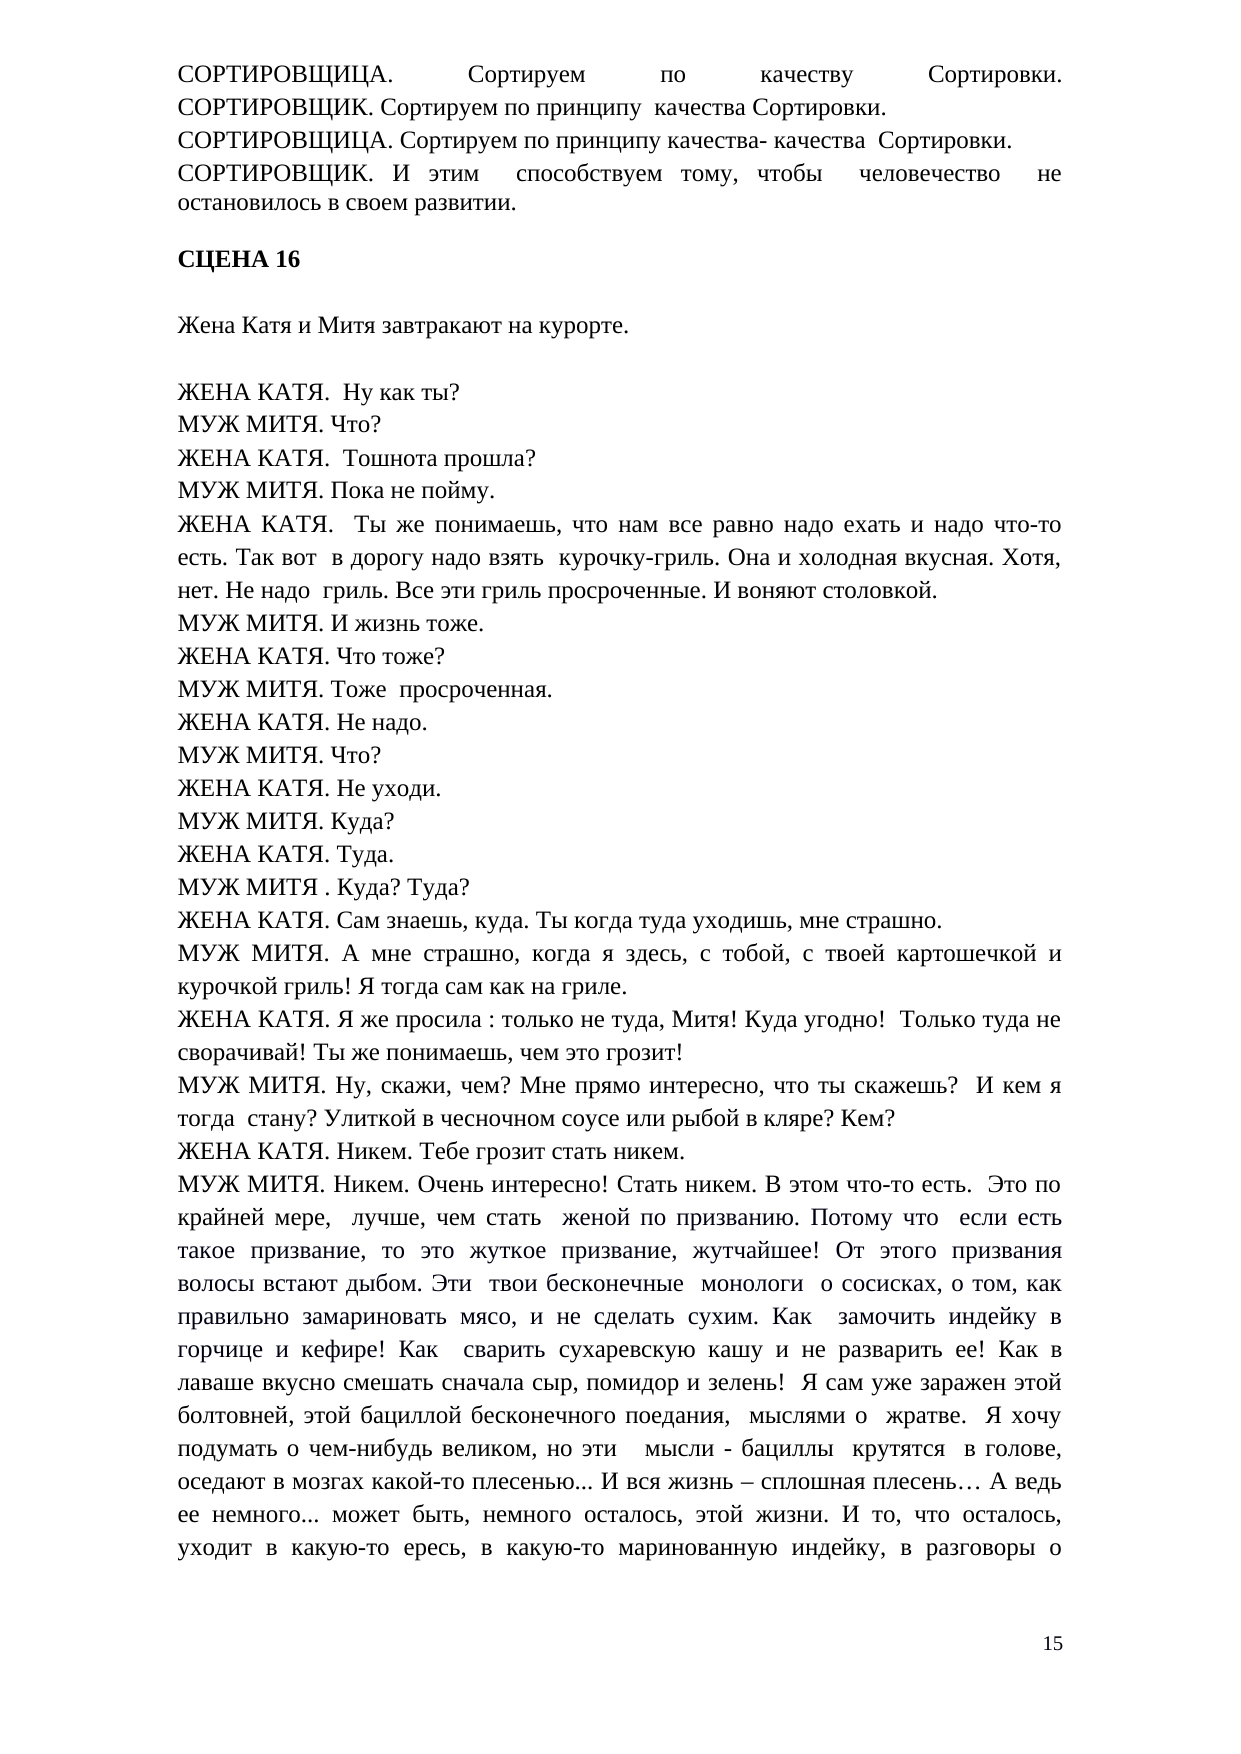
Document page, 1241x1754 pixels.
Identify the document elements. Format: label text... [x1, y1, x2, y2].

text МУЖ МИТЯ . Куда? Туда? [177, 872, 1063, 901]
text СОРТИРОВЩИЦА. Сортируем по качеству Сортировки. СОРТИРОВЩИК. Сортируем по принципу качества Сортировки. [177, 59, 1063, 121]
text ЖЕНА КАТЯ. Сам знаешь, куда. Ты когда туда уходишь, мне страшно. [177, 905, 1063, 934]
text МУЖ МИТЯ. Тоже просроченная. [177, 674, 1063, 702]
text СОРТИРОВЩИК. И этим способствуем тому, чтобы человечество не остановилось в своем развитии. [177, 158, 1063, 216]
text ЖЕНА КАТЯ. Что тоже? [177, 641, 1063, 669]
text ЖЕНА КАТЯ. Не уходи. [177, 773, 1063, 802]
text МУЖ МИТЯ. Что? [177, 740, 1063, 768]
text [177, 1169, 1063, 1561]
text МУЖ МИТЯ. А мне страшно, когда я здесь, с тобой, с твоей картошечкой и курочкой гриль! Я тогда сам как на гриле. [177, 938, 1063, 1000]
text МУЖ МИТЯ. Ну, скажи, чем? Мне прямо интересно, что ты скажешь? И кем я тогда стану? Улиткой в чесночном соусе или рыбой в кляре? Кем? [177, 1070, 1063, 1132]
text ЖЕНА КАТЯ. Ты же понимаешь, что нам все равно надо ехать и надо что-то есть. Так вот в дорогу надо взять курочку-гриль. Она и холодная вкусная. Хотя, нет. Не надо гриль. Все эти гриль просроченные. И воняют столовкой. [177, 509, 1063, 603]
text ЖЕНА КАТЯ. Не надо. [177, 707, 1063, 736]
text МУЖ МИТЯ. Пока не пойму. [177, 476, 1063, 504]
text СЦЕНА 16 [177, 244, 1063, 273]
text МУЖ МИТЯ. И жизнь тоже. [177, 608, 1063, 636]
text ЖЕНА КАТЯ. Никем. Тебе грозит стать никем. [177, 1136, 1063, 1165]
text СОРТИРОВЩИЦА. Сортируем по принципу качества- качества Сортировки. [177, 125, 1063, 154]
text ЖЕНА КАТЯ. Я же просила : только не туда, Митя! Куда угодно! Только туда не сворачивай! Ты же понимаешь, чем это грозит! [177, 1004, 1063, 1066]
text Жена Катя и Митя завтракают на курорте. [177, 311, 1063, 339]
text ЖЕНА КАТЯ. Тошнота прошла? [177, 443, 1063, 471]
text МУЖ МИТЯ. Что? [177, 409, 1063, 438]
text ЖЕНА КАТЯ. Туда. [177, 839, 1063, 868]
text МУЖ МИТЯ. Куда? [177, 806, 1063, 834]
text ЖЕНА КАТЯ. Ну как ты? [177, 377, 1063, 405]
